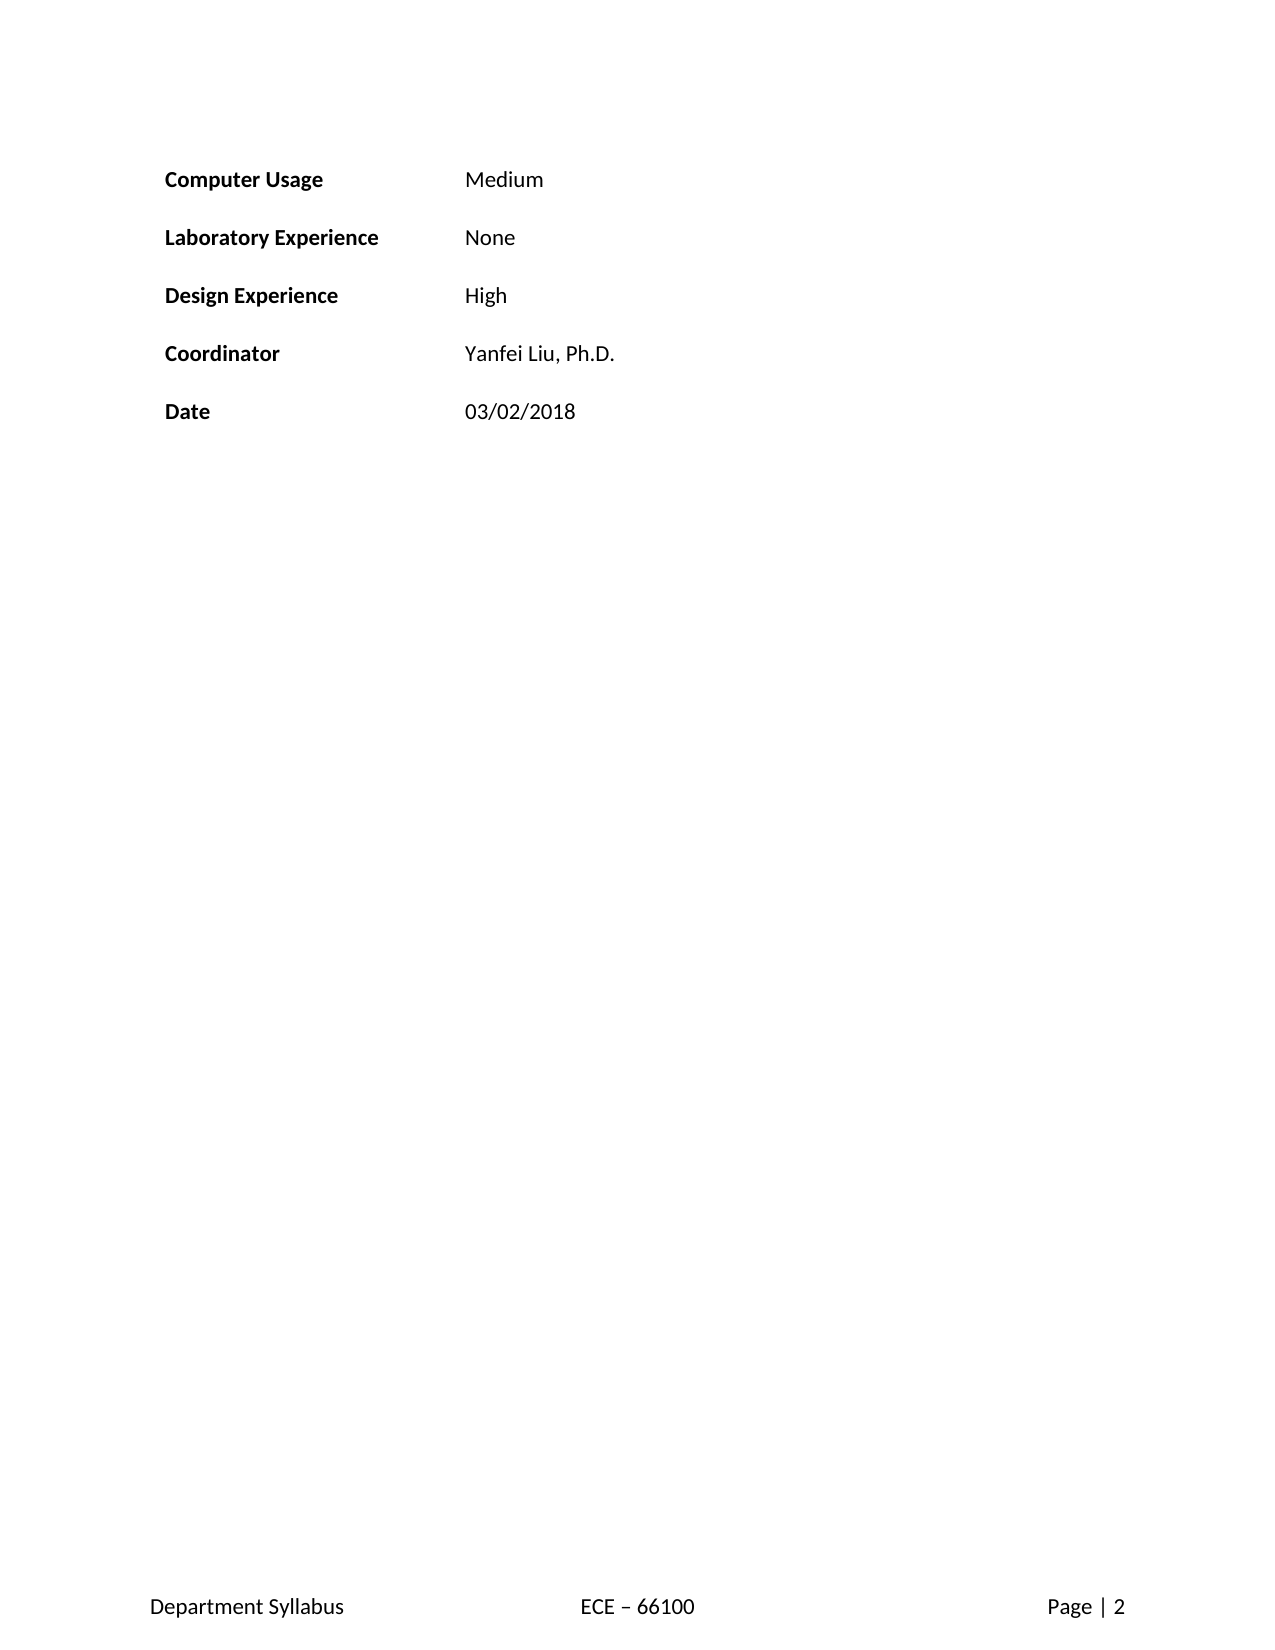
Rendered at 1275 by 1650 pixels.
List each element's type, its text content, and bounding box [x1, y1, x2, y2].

table_cell Medium [450, 150, 1168, 208]
table_cell Design Experience [150, 266, 450, 324]
table_cell 03/02/2018 [450, 382, 1168, 440]
table_cell Coordinator [150, 324, 450, 382]
table_cell Yanfei Liu, Ph.D. [450, 324, 1168, 382]
table_cell None [450, 208, 1168, 266]
table_cell Computer Usage [150, 150, 450, 208]
table_cell High [450, 266, 1168, 324]
table_cell Laboratory Experience [150, 208, 450, 266]
table_cell Date [150, 382, 450, 440]
